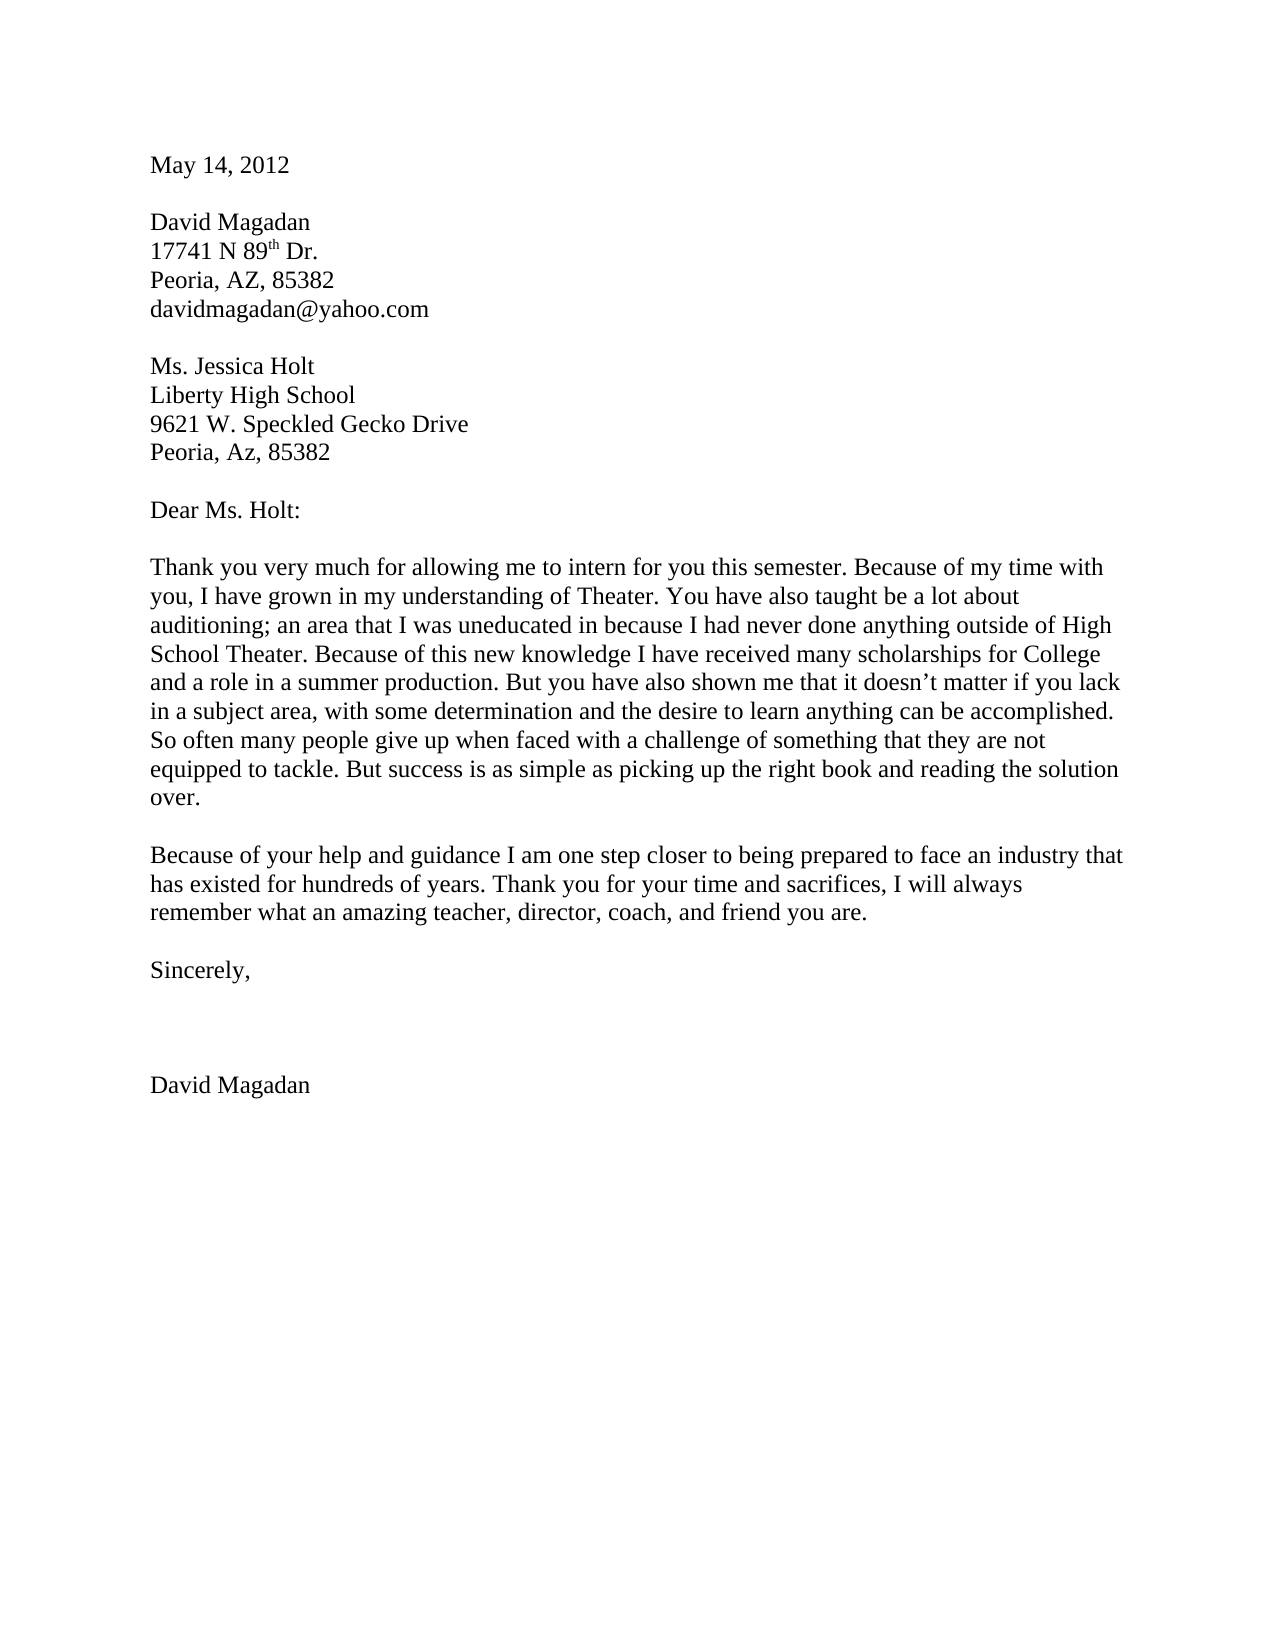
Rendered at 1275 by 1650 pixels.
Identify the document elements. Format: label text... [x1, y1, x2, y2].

text davidmagadan@yahoo.com [150, 294, 1125, 322]
text Thank you very much for allowing me to intern for you this semester. Because of my time with you, I have grown in my understanding of Theater. You have also taught be a lot about auditioning; an area that I was uneducated in because I had never done anything outside of High School Theater. Because of this new knowledge I have received many scholarships for College and a role in a summer production. But you have also shown me that it doesn’t matter if you lack in a subject area, with some determination and the desire to learn anything can be accomplished. So often many people give up when faced with a challenge of something that they are not equipped to tackle. But success is as simple as picking up the right book and reading the solution over. [150, 552, 1125, 811]
text David Magadan [150, 1070, 1125, 1099]
text Because of your help and guidance I am one step closer to being prepared to face an industry that has existed for hundreds of years. Thank you for your time and sacrifices, I will always remember what an amazing teacher, director, coach, and friend you are. [150, 840, 1125, 926]
text Peoria, Az, 85382 [150, 437, 1125, 466]
text David Magadan [150, 207, 1125, 236]
text May 14, 2012 [150, 150, 1125, 179]
text Dear Ms. Holt: [150, 495, 1125, 524]
text Sincerely, [150, 955, 1125, 984]
text Liberty High School [150, 380, 1125, 409]
text Ms. Jessica Holt [150, 351, 1125, 380]
text 9621 W. Speckled Gecko Drive [150, 409, 1125, 437]
text Peoria, AZ, 85382 [150, 265, 1125, 294]
text 17741 N 89th Dr. [150, 236, 1125, 265]
